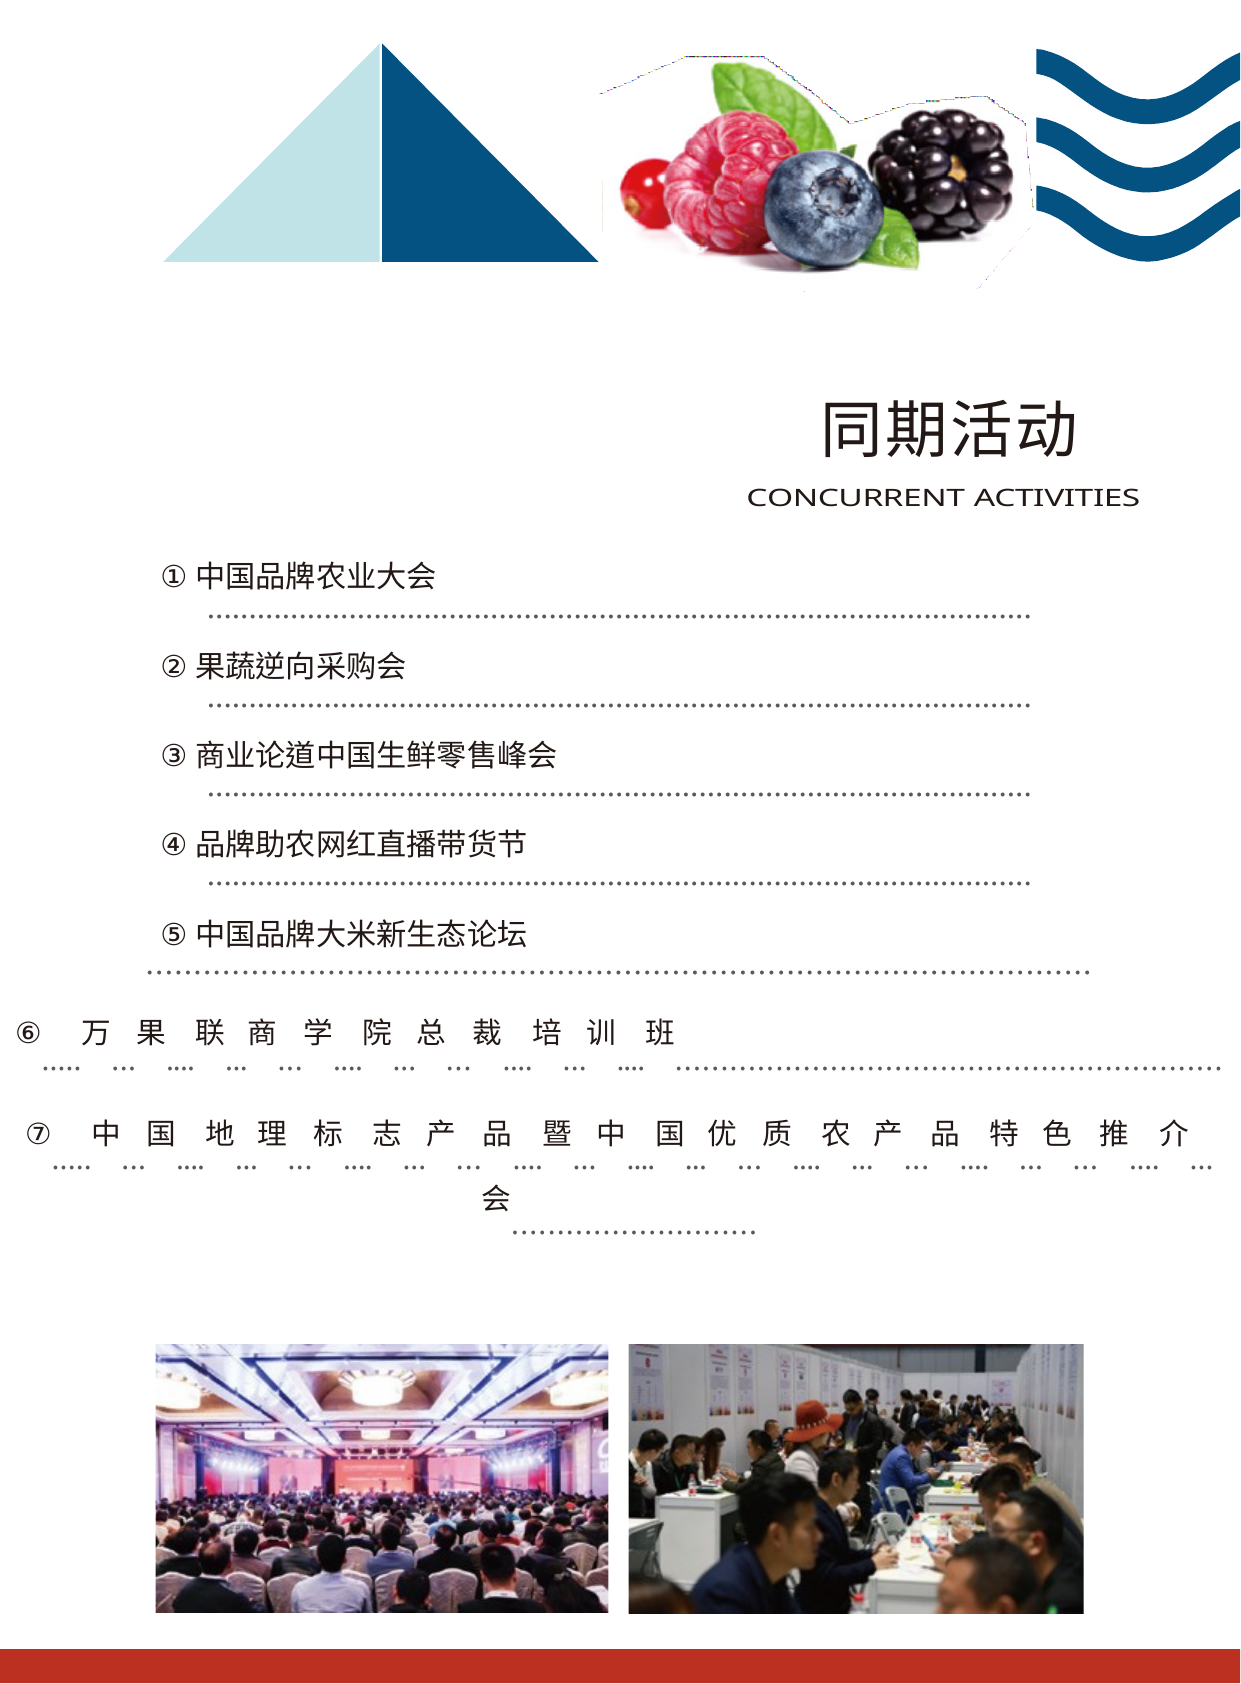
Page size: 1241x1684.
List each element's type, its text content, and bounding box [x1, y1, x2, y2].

text ① 中国品牌农业大会 [160, 563, 1240, 594]
subtitle 同期活动 [821, 386, 1240, 471]
text ④ 品牌助农网红直播带货节 [160, 832, 1240, 862]
subtitle ................................................................................................... [0, 862, 1238, 891]
subtitle ................................................................................................... [0, 683, 1238, 713]
picture [155, 1344, 609, 1613]
text CONCURRENT ACTIVITIES [746, 481, 1240, 513]
text ③ 商业论道中国生鲜零售峰会 [160, 742, 1240, 772]
picture [599, 54, 1034, 294]
text ⑥.....万...果....联...商...学....院...总...裁....培...训....班............................................................ [0, 1013, 1238, 1079]
text ② 果蔬逆向采购会 [160, 652, 1240, 683]
picture [628, 1344, 1084, 1614]
subtitle ................................................................................................... [0, 772, 1238, 802]
subtitle ................................................................................................... [0, 951, 1238, 980]
text ................................................................................................... [0, 594, 1238, 624]
text ⑤ 中国品牌大米新生态论坛 [160, 922, 1240, 951]
subtitle ⑦.....中...国....地...理...标....志...产...品....暨...中....国...优...质....农...产...品....特...色...推....介...会........................... [0, 1113, 1238, 1243]
